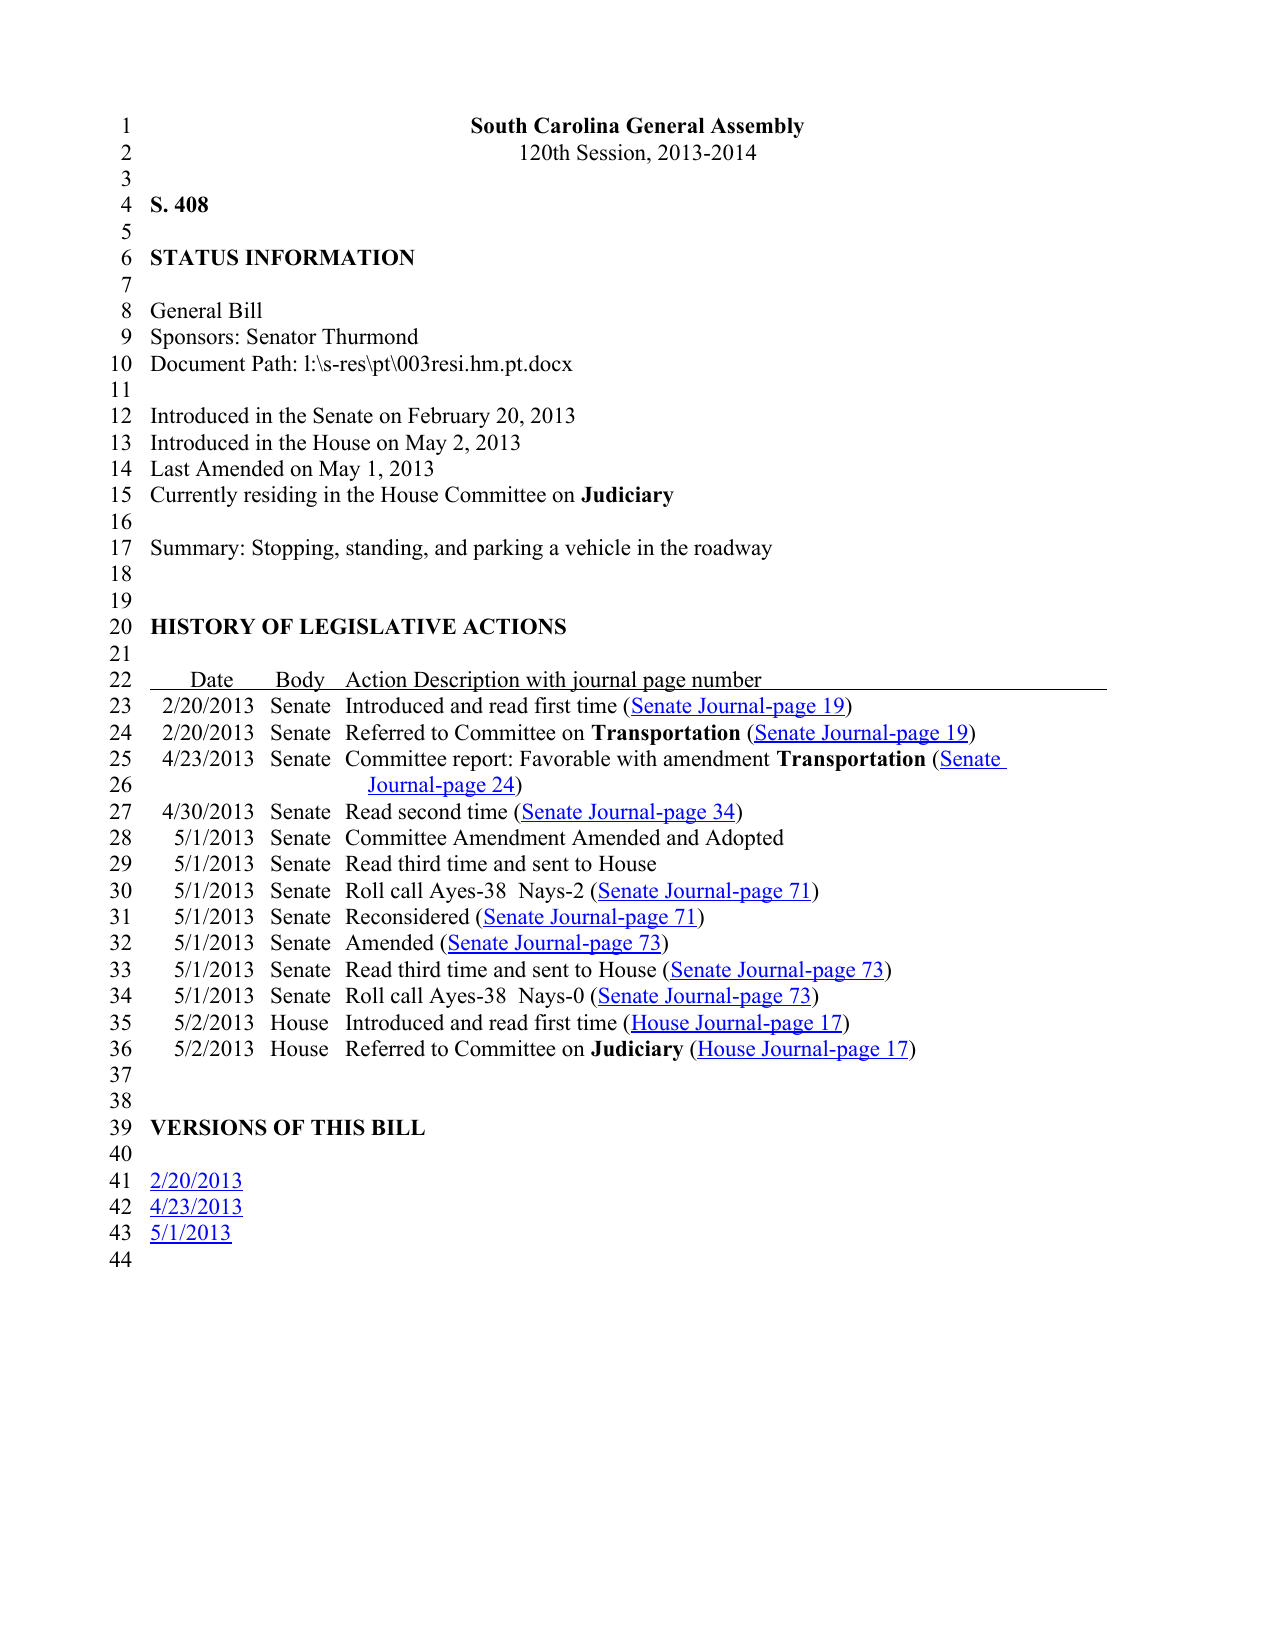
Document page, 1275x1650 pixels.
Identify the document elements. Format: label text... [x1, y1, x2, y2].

text General Bill [150, 297, 1125, 323]
text 5/2/2013 House Introduced and read first time (House Journal-page 17) [150, 1008, 1125, 1035]
text 4/23/2013 Senate Committee report: Favorable with amendment Transportation (Senate Journal-page 24) [150, 745, 1125, 798]
text STATUS INFORMATION [150, 244, 1125, 271]
text VERSIONS OF THIS BILL [150, 1114, 1125, 1140]
text Currently residing in the House Committee on Judiciary [150, 481, 1125, 508]
text 5/1/2013 Senate Roll call Ayes-38 Nays-2 (Senate Journal-page 71) [150, 877, 1125, 903]
text Summary: Stopping, standing, and parking a vehicle in the roadway [150, 534, 1125, 561]
text Document Path: l:\s-res\pt\003resi.hm.pt.docx [150, 350, 1125, 376]
text Last Amended on May 1, 2013 [150, 455, 1125, 481]
text 4/30/2013 Senate Read second time (Senate Journal-page 34) [150, 798, 1125, 824]
text HISTORY OF LEGISLATIVE ACTIONS [150, 613, 1125, 639]
text 2/20/2013 Senate Referred to Committee on Transportation (Senate Journal-page 19) [150, 719, 1125, 745]
text Date Body Action Description with journal page number [150, 666, 1125, 692]
text Introduced in the House on May 2, 2013 [150, 429, 1125, 455]
text 120th Session, 2013-2014 [150, 139, 1125, 165]
text S. 408 [150, 192, 1125, 218]
text Sponsors: Senator Thurmond [150, 323, 1125, 350]
text 5/1/2013 [150, 1219, 1125, 1246]
text 2/20/2013 [150, 1167, 1125, 1193]
text 5/1/2013 Senate Roll call Ayes-38 Nays-0 (Senate Journal-page 73) [150, 982, 1125, 1008]
text Introduced in the Senate on February 20, 2013 [150, 402, 1125, 429]
text 5/1/2013 Senate Read third time and sent to House [150, 850, 1125, 877]
text 5/1/2013 Senate Amended (Senate Journal-page 73) [150, 929, 1125, 956]
text 5/2/2013 House Referred to Committee on Judiciary (House Journal-page 17) [150, 1035, 1125, 1061]
text 2/20/2013 Senate Introduced and read first time (Senate Journal-page 19) [150, 692, 1125, 719]
text 4/23/2013 [150, 1193, 1125, 1219]
text 5/1/2013 Senate Committee Amendment Amended and Adopted [150, 824, 1125, 850]
text 5/1/2013 Senate Reconsidered (Senate Journal-page 71) [150, 903, 1125, 929]
text South Carolina General Assembly [150, 112, 1125, 139]
text 5/1/2013 Senate Read third time and sent to House (Senate Journal-page 73) [150, 956, 1125, 982]
